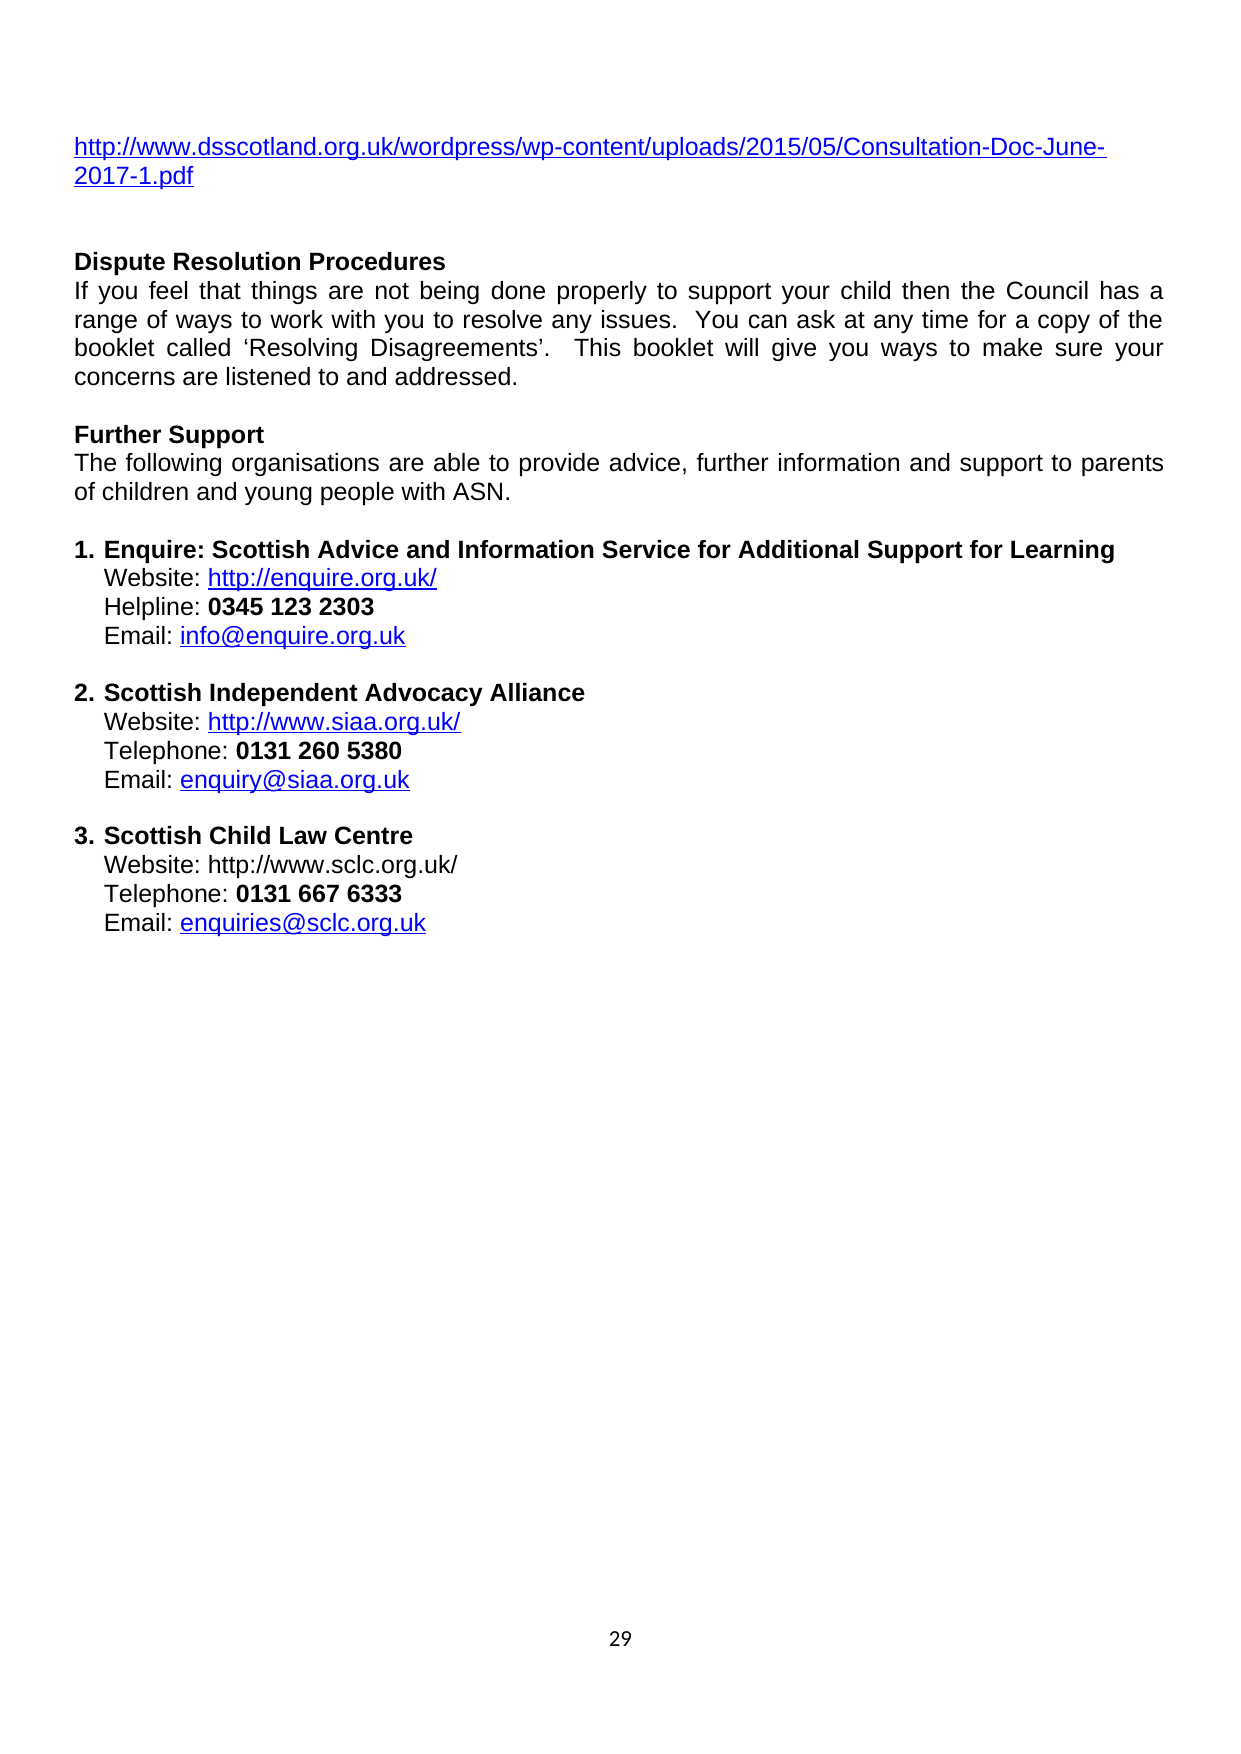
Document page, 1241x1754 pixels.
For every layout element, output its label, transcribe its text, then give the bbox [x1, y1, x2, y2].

text Website: http://www.sclc.org.uk/ [74, 850, 1166, 879]
text The following organisations are able to provide advice, further information and support to parents of children and young people with ASN. [74, 448, 1166, 506]
text Email: info@enquire.org.uk [103, 621, 1166, 649]
text Website: http://enquire.org.uk/ [103, 563, 1166, 592]
list Enquire: Scottish Advice and Information Service for Additional Support for Learning [74, 534, 1166, 563]
text Helpline: 0345 123 2303 [103, 592, 1166, 621]
text Telephone: 0131 667 6333 Email: enquiries@sclc.org.uk [103, 879, 1166, 936]
text Telephone: 0131 260 5380 Email: enquiry@siaa.org.uk [103, 736, 1166, 821]
list Scottish Independent Advocacy Alliance [74, 678, 1166, 707]
list Scottish Child Law Centre [74, 821, 1166, 850]
text http://www.dsscotland.org.uk/wordpress/wp-content/uploads/2015/05/Consultation-Doc-June-2017-1.pdf [74, 132, 1166, 189]
text Dispute Resolution Procedures [74, 247, 1166, 276]
text Further Support [74, 419, 1166, 448]
text If you feel that things are not being done properly to support your child then the Council has a range of ways to work with you to resolve any issues. You can ask at any time for a copy of the booklet called ‘Resolving Disagreements’. This booklet will give you ways to make sure your concerns are listened to and addressed. [74, 276, 1166, 391]
text Website: http://www.siaa.org.uk/ [103, 707, 1166, 736]
